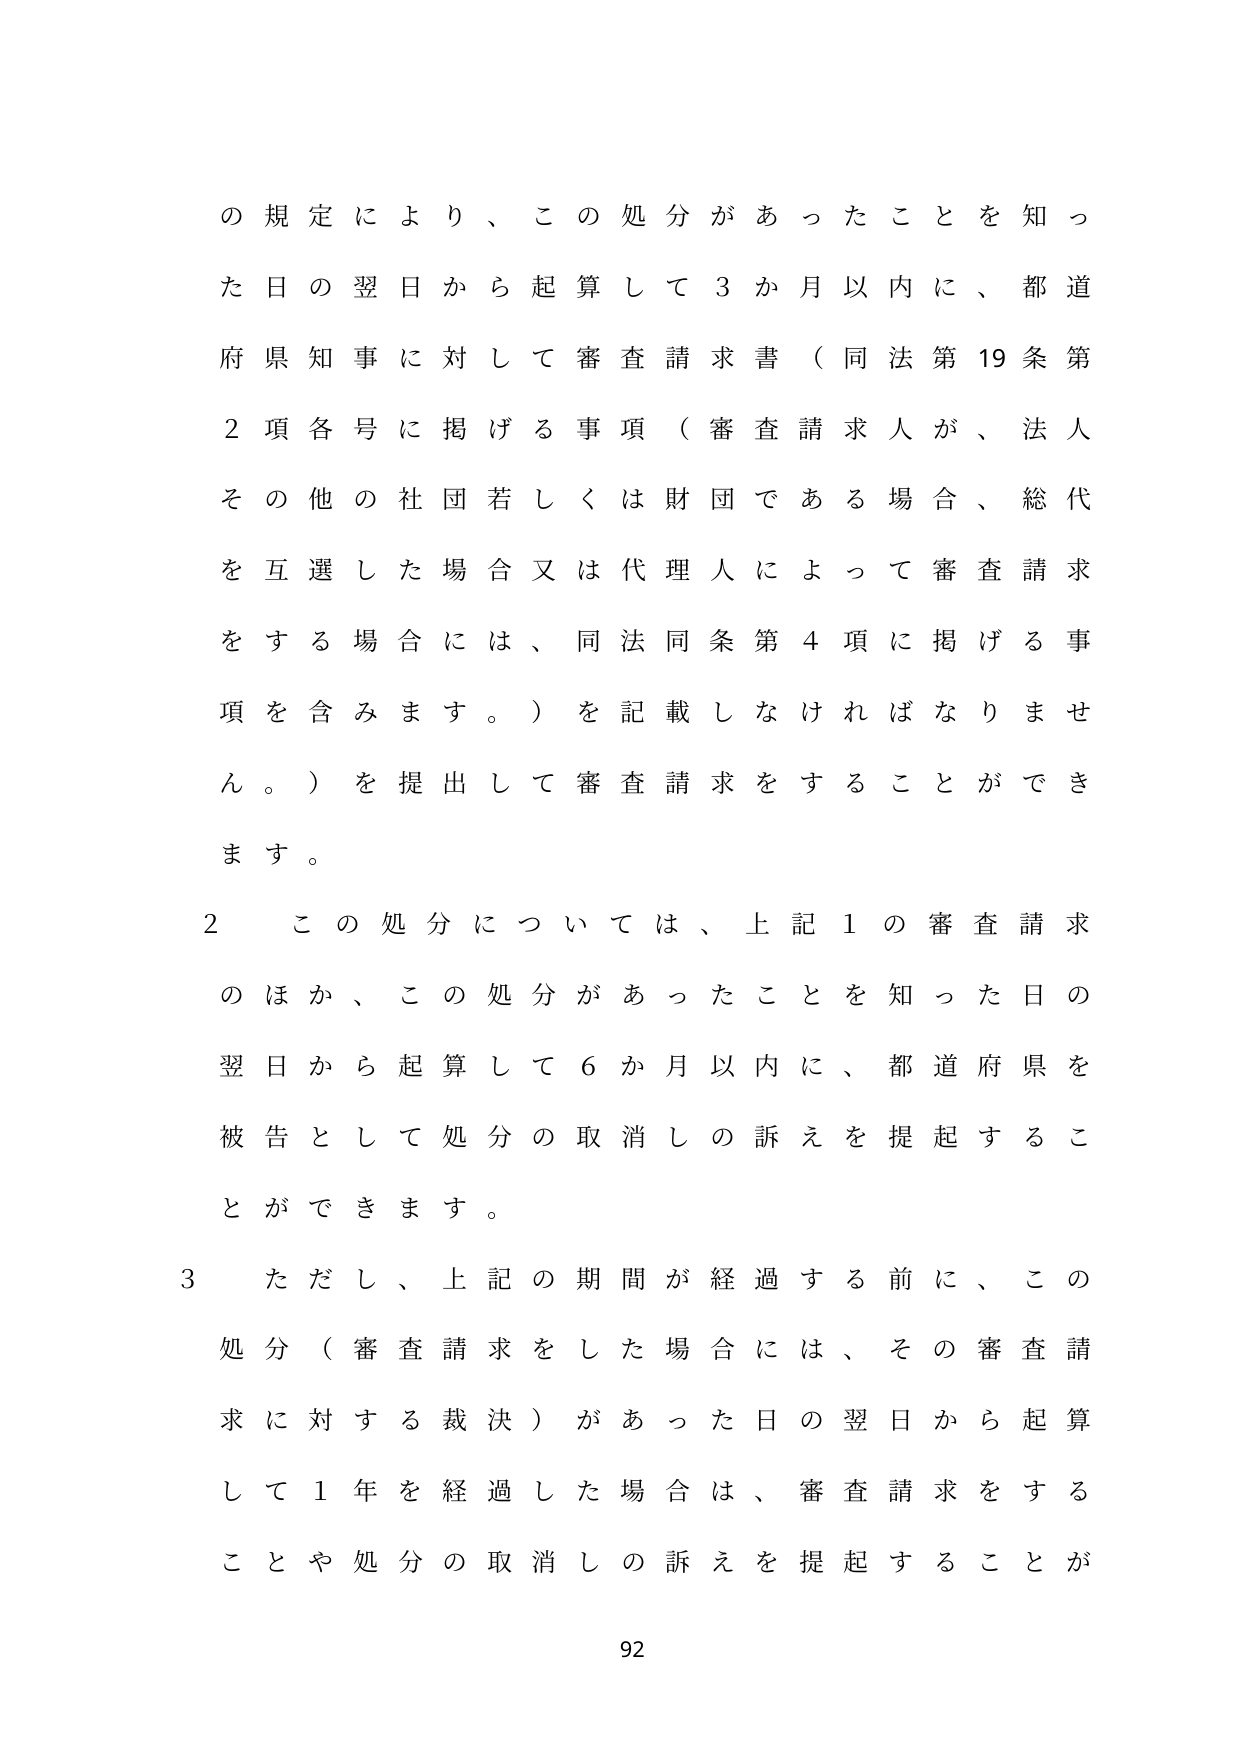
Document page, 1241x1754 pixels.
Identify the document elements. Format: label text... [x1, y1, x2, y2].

text ２ この処分については、上記１の審査請求のほか、この処分があったことを知った日の翌日から起算して６か月以内に、都道府県を被告として処分の取消しの訴えを提起することができます。 [153, 888, 1111, 1242]
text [153, 179, 1111, 888]
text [175, 1242, 1111, 1596]
